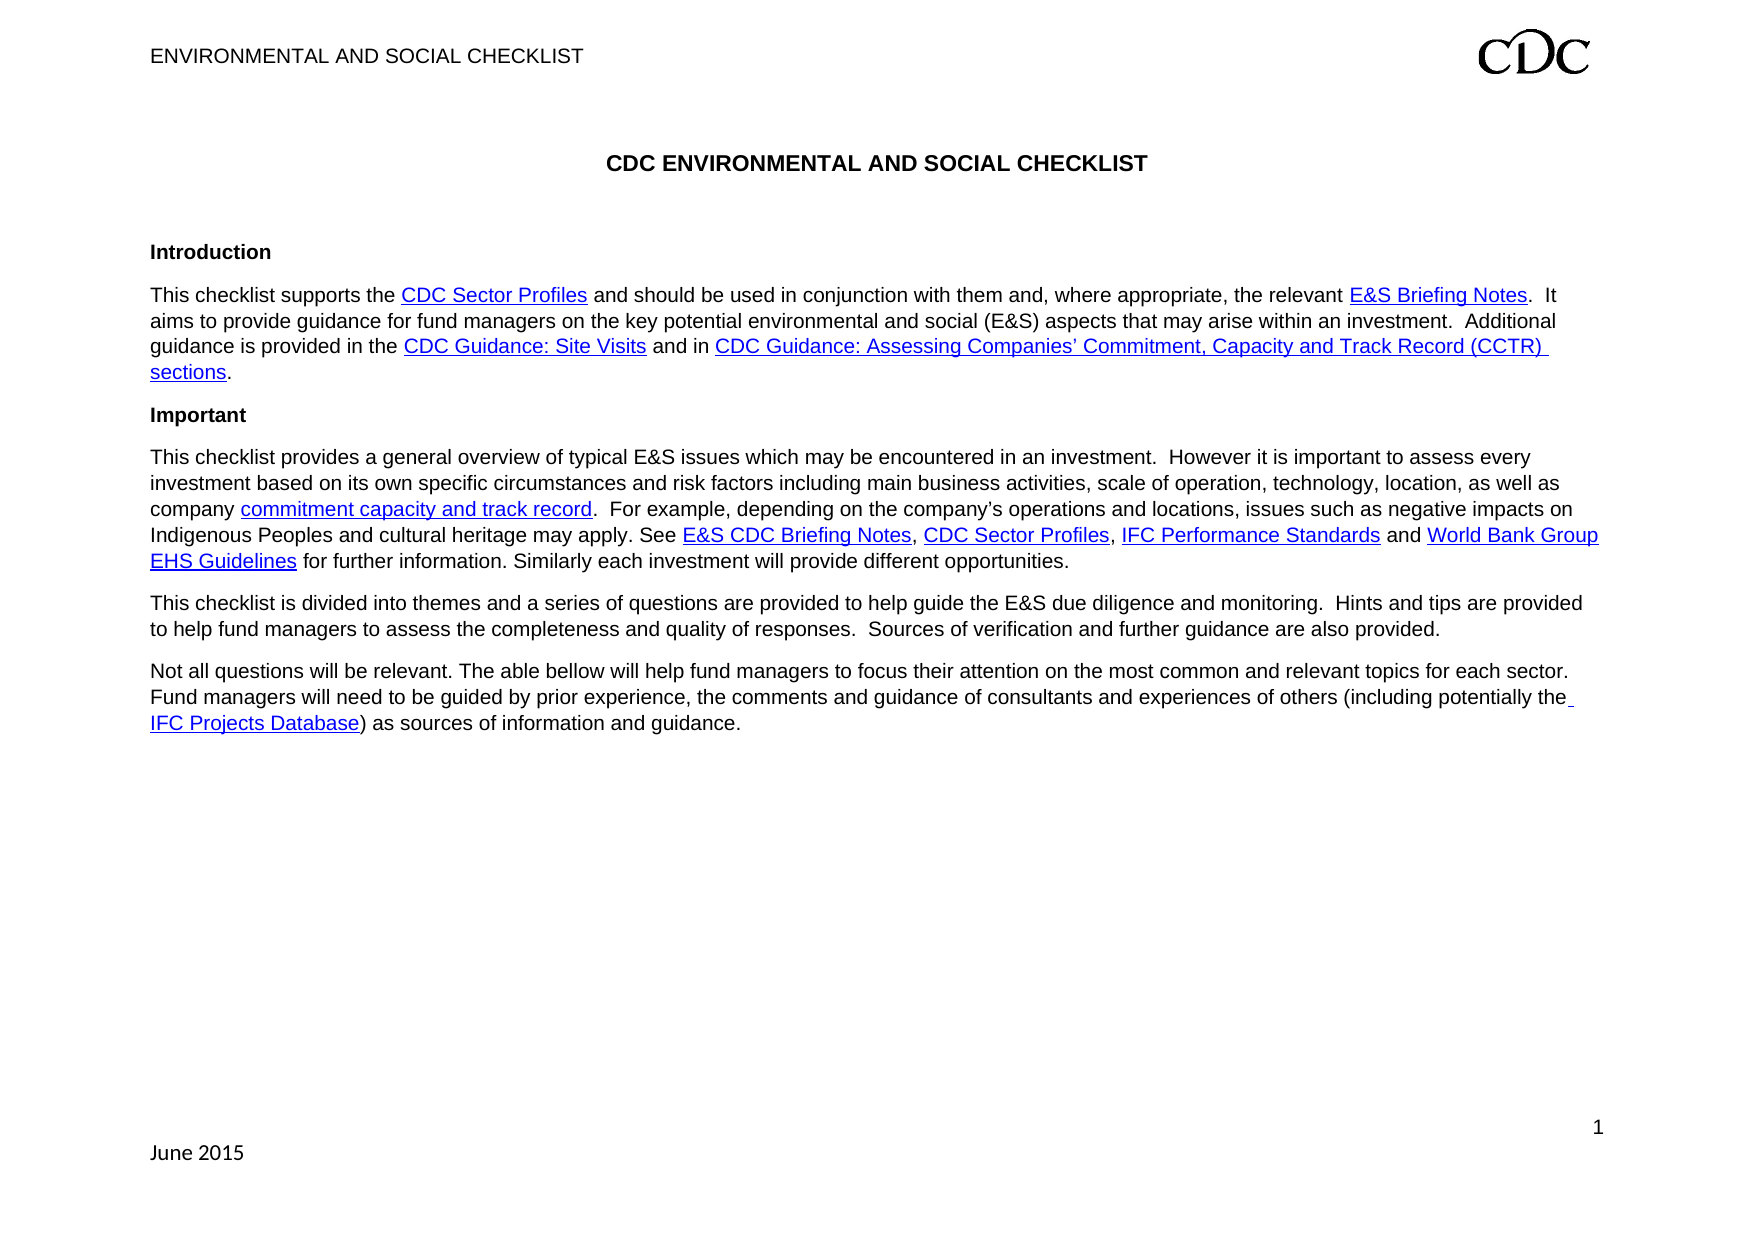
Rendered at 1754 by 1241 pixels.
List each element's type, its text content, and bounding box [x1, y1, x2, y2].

picture [1478, 29, 1590, 74]
text Introduction [150, 240, 1604, 264]
text CDC ENVIRONMENTAL AND SOCIAL CHECKLIST [150, 150, 1604, 176]
text This checklist supports the CDC Sector Profiles and should be used in conjunction with them and, where appropriate, the relevant E&S Briefing Notes. It aims to provide guidance for fund managers on the key potential environmental and social (E&S) aspects that may arise within an investment. Additional guidance is provided in the CDC Guidance: Site Visits and in CDC Guidance: Assessing Companies’ Commitment, Capacity and Track Record (CCTR) sections. [150, 283, 1604, 384]
text This checklist is divided into themes and a series of questions are provided to help guide the E&S due diligence and monitoring. Hints and tips are provided to help fund managers to assess the completeness and quality of responses. Sources of verification and further guidance are also provided. [150, 591, 1604, 641]
text Important [150, 403, 1604, 427]
text Not all questions will be relevant. The able bellow will help fund managers to focus their attention on the most common and relevant topics for each sector. Fund managers will need to be guided by prior experience, the comments and guidance of consultants and experiences of others (including potentially the IFC Projects Database) as sources of information and guidance. [150, 659, 1604, 735]
text This checklist provides a general overview of typical E&S issues which may be encountered in an investment. However it is important to assess every investment based on its own specific circumstances and risk factors including main business activities, scale of operation, technology, location, as well as company commitment capacity and track record. For example, depending on the company’s operations and locations, issues such as negative impacts on Indigenous Peoples and cultural heritage may apply. See E&S CDC Briefing Notes, CDC Sector Profiles, IFC Performance Standards and World Bank Group EHS Guidelines for further information. Similarly each investment will provide different opportunities. [150, 445, 1604, 572]
